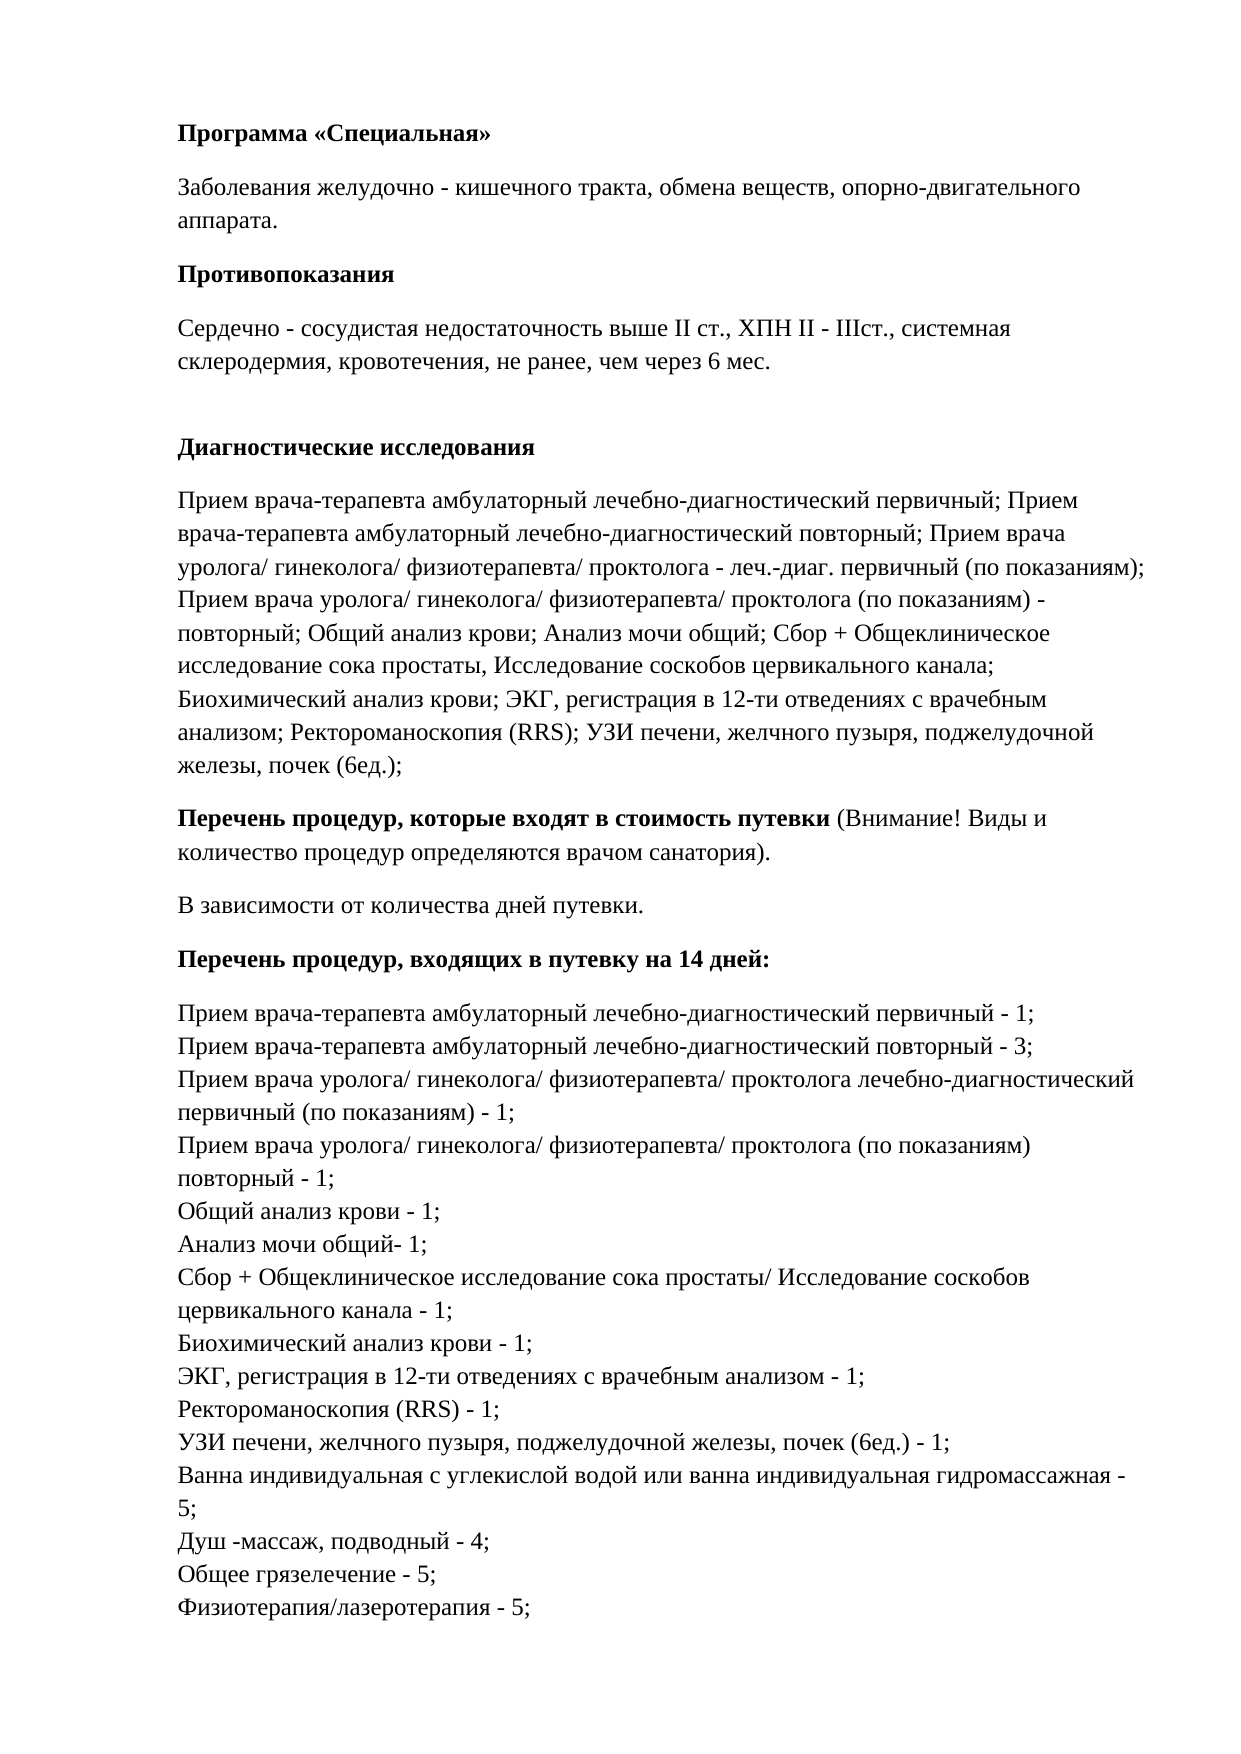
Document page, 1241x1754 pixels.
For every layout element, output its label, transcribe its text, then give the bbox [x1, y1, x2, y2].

text Программа «Специальная» [177, 118, 1152, 147]
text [177, 998, 1152, 1621]
text Перечень процедур, входящих в путевку на 14 дней: [177, 944, 1152, 973]
text Перечень процедур, которые входят в стоимость путевки (Внимание! Виды и количество процедур определяются врачом санатория). [177, 803, 1152, 865]
text Противопоказания [177, 259, 1152, 288]
text Сердечно - сосудистая недостаточность выше II ст., ХПН II - IIIст., системная склеродермия, кровотечения, не ранее, чем через 6 мес. [177, 313, 1152, 407]
text Прием врача-терапевта амбулаторный лечебно-диагностический первичный; Прием врача-терапевта амбулаторный лечебно-диагностический повторный; Прием врача уролога/ гинеколога/ физиотерапевта/ проктолога - леч.-диаг. первичный (по показаниям); Прием врача уролога/ гинеколога/ физиотерапевта/ проктолога (по показаниям) - повторный; Общий анализ крови; Анализ мочи общий; Сбор + Общеклиническое исследование сока простаты, Исследование соскобов цервикального канала; Биохимический анализ крови; ЭКГ, регистрация в 12-ти отведениях с врачебным анализом; Ректороманоскопия (RRS); УЗИ печени, желчного пузыря, поджелудочной железы, почек (6ед.); [177, 486, 1152, 778]
text В зависимости от количества дней путевки. [177, 890, 1152, 919]
text Диагностические исследования [177, 432, 1152, 460]
text Заболевания желудочно - кишечного тракта, обмена веществ, опорно-двигательного аппарата. [177, 172, 1152, 234]
